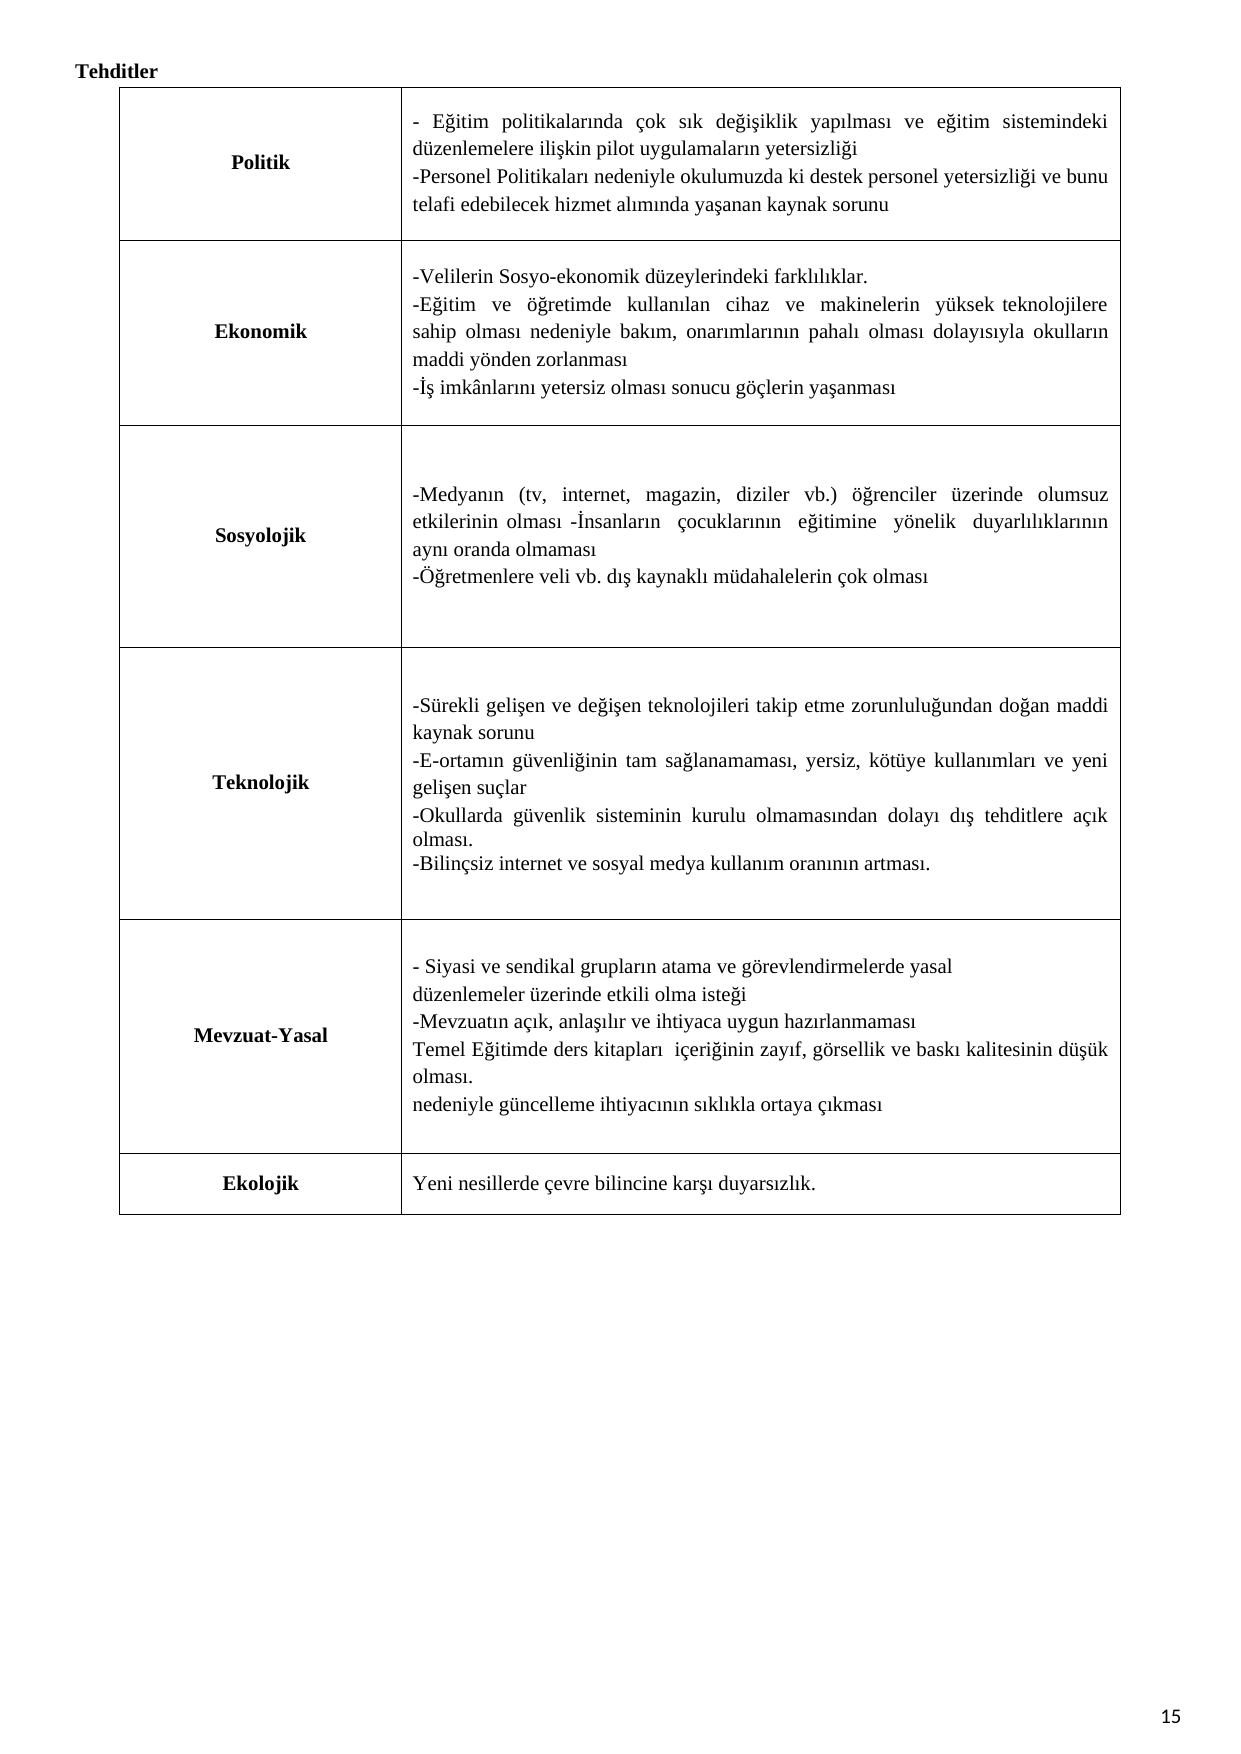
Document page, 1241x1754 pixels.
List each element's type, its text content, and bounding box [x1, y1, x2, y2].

table_cell Ekonomik [120, 241, 401, 425]
table_cell -Medyanın (tv, internet, magazin, diziler vb.) öğrenciler üzerinde olumsuz etkilerinin olması -İnsanların çocuklarının eğitimine yönelik duyarlılıklarının aynı oranda olmaması -Öğretmenlere veli vb. dış kaynaklı müdahalelerin çok olması [402, 426, 1120, 647]
table_cell - Siyasi ve sendikal grupların atama ve görevlendirmelerde yasal düzenlemeler üzerinde etkili olma isteği -Mevzuatın açık, anlaşılır ve ihtiyaca uygun hazırlanmaması Temel Eğitimde ders kitapları içeriğinin zayıf, görsellik ve baskı kalitesinin düşük olması. nedeniyle güncelleme ihtiyacının sıklıkla ortaya çıkması [402, 920, 1120, 1153]
table_cell -Velilerin Sosyo-ekonomik düzeylerindeki farklılıklar. -Eğitim ve öğretimde kullanılan cihaz ve makinelerin yüksek teknolojilere sahip olması nedeniyle bakım, onarımlarının pahalı olması dolayısıyla okulların maddi yönden zorlanması -İş imkânlarını yetersiz olması sonucu göçlerin yaşanması [402, 241, 1120, 425]
table_cell Yeni nesillerde çevre bilincine karşı duyarsızlık. [402, 1154, 1120, 1214]
table_header Politik [120, 88, 401, 240]
table_cell Teknolojik [120, 648, 401, 919]
text Tehditler [59, 59, 1181, 83]
table_cell Ekolojik [120, 1154, 401, 1214]
table_header - Eğitim politikalarında çok sık değişiklik yapılması ve eğitim sistemindeki düzenlemelere ilişkin pilot uygulamaların yetersizliği -Personel Politikaları nedeniyle okulumuzda ki destek personel yetersizliği ve bunu telafi edebilecek hizmet alımında yaşanan kaynak sorunu [402, 88, 1120, 240]
table_cell -Sürekli gelişen ve değişen teknolojileri takip etme zorunluluğundan doğan maddi kaynak sorunu -E-ortamın güvenliğinin tam sağlanamaması, yersiz, kötüye kullanımları ve yeni gelişen suçlar -Okullarda güvenlik sisteminin kurulu olmamasından dolayı dış tehditlere açık olması. -Bilinçsiz internet ve sosyal medya kullanım oranının artması. [402, 648, 1120, 919]
table_cell Mevzuat-Yasal [120, 920, 401, 1153]
table_cell Sosyolojik [120, 426, 401, 647]
